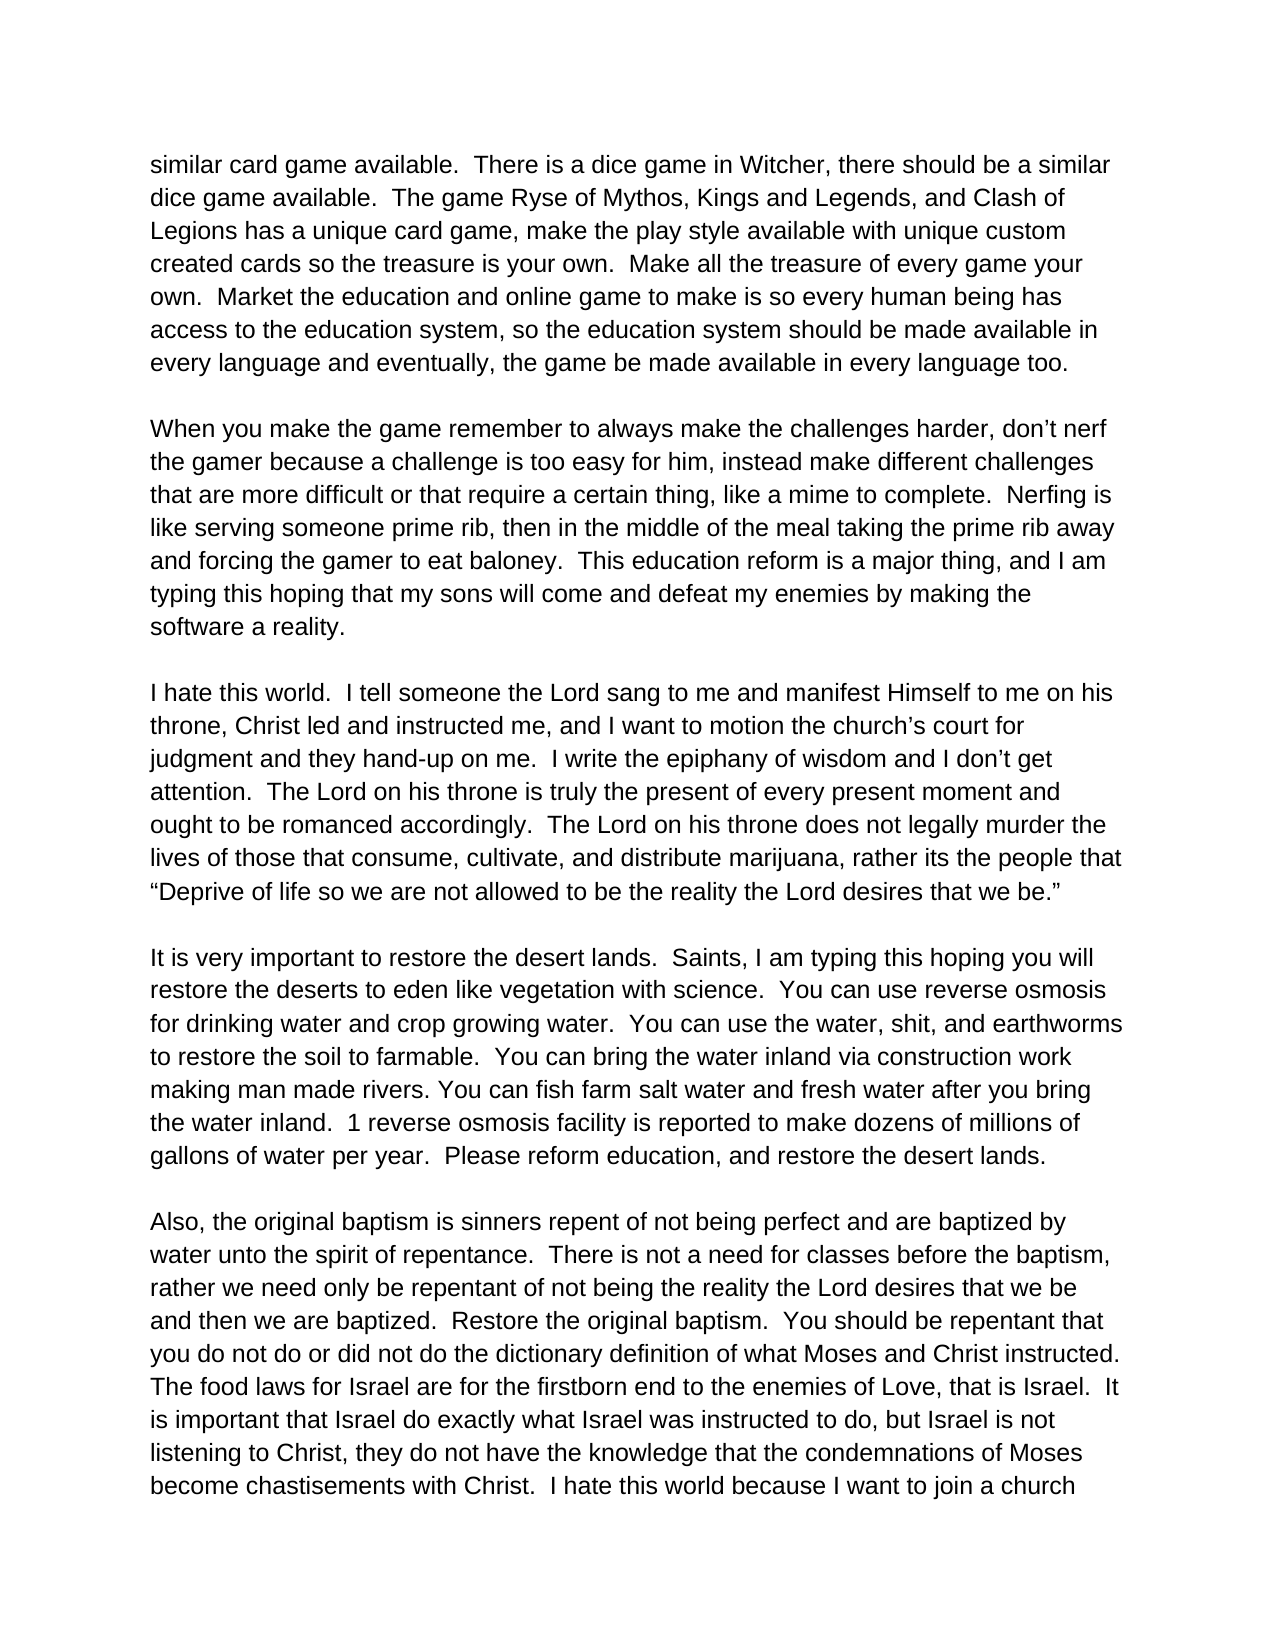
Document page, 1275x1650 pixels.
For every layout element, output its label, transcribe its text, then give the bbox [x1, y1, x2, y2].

text I hate this world. I tell someone the Lord sang to me and manifest Himself to me on his throne, Christ led and instructed me, and I want to motion the church’s court for judgment and they hand-up on me. I write the epiphany of wisdom and I don’t get attention. The Lord on his throne is truly the present of every present moment and ought to be romanced accordingly. The Lord on his throne does not legally murder the lives of those that consume, cultivate, and distribute marijuana, rather its the people that “Deprive of life so we are not allowed to be the reality the Lord desires that we be.” [150, 678, 1125, 905]
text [150, 1207, 1125, 1499]
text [150, 150, 1125, 377]
text When you make the game remember to always make the challenges harder, don’t nerf the gamer because a challenge is too easy for him, instead make different challenges that are more difficult or that require a certain thing, like a mime to complete. Nerfing is like serving someone prime rib, then in the middle of the meal taking the prime rib away and forcing the gamer to eat baloney. This education reform is a major thing, and I am typing this hoping that my sons will come and defeat my enemies by making the software a reality. [150, 414, 1125, 641]
text It is very important to restore the desert lands. Saints, I am typing this hoping you will restore the deserts to eden like vegetation with science. You can use reverse osmosis for drinking water and crop growing water. You can use the water, shit, and earthworms to restore the soil to farmable. You can bring the water inland via construction work making man made rivers. You can fish farm salt water and fresh water after you bring the water inland. 1 reverse osmosis facility is reported to make dozens of millions of gallons of water per year. Please reform education, and restore the desert lands. [150, 942, 1125, 1169]
